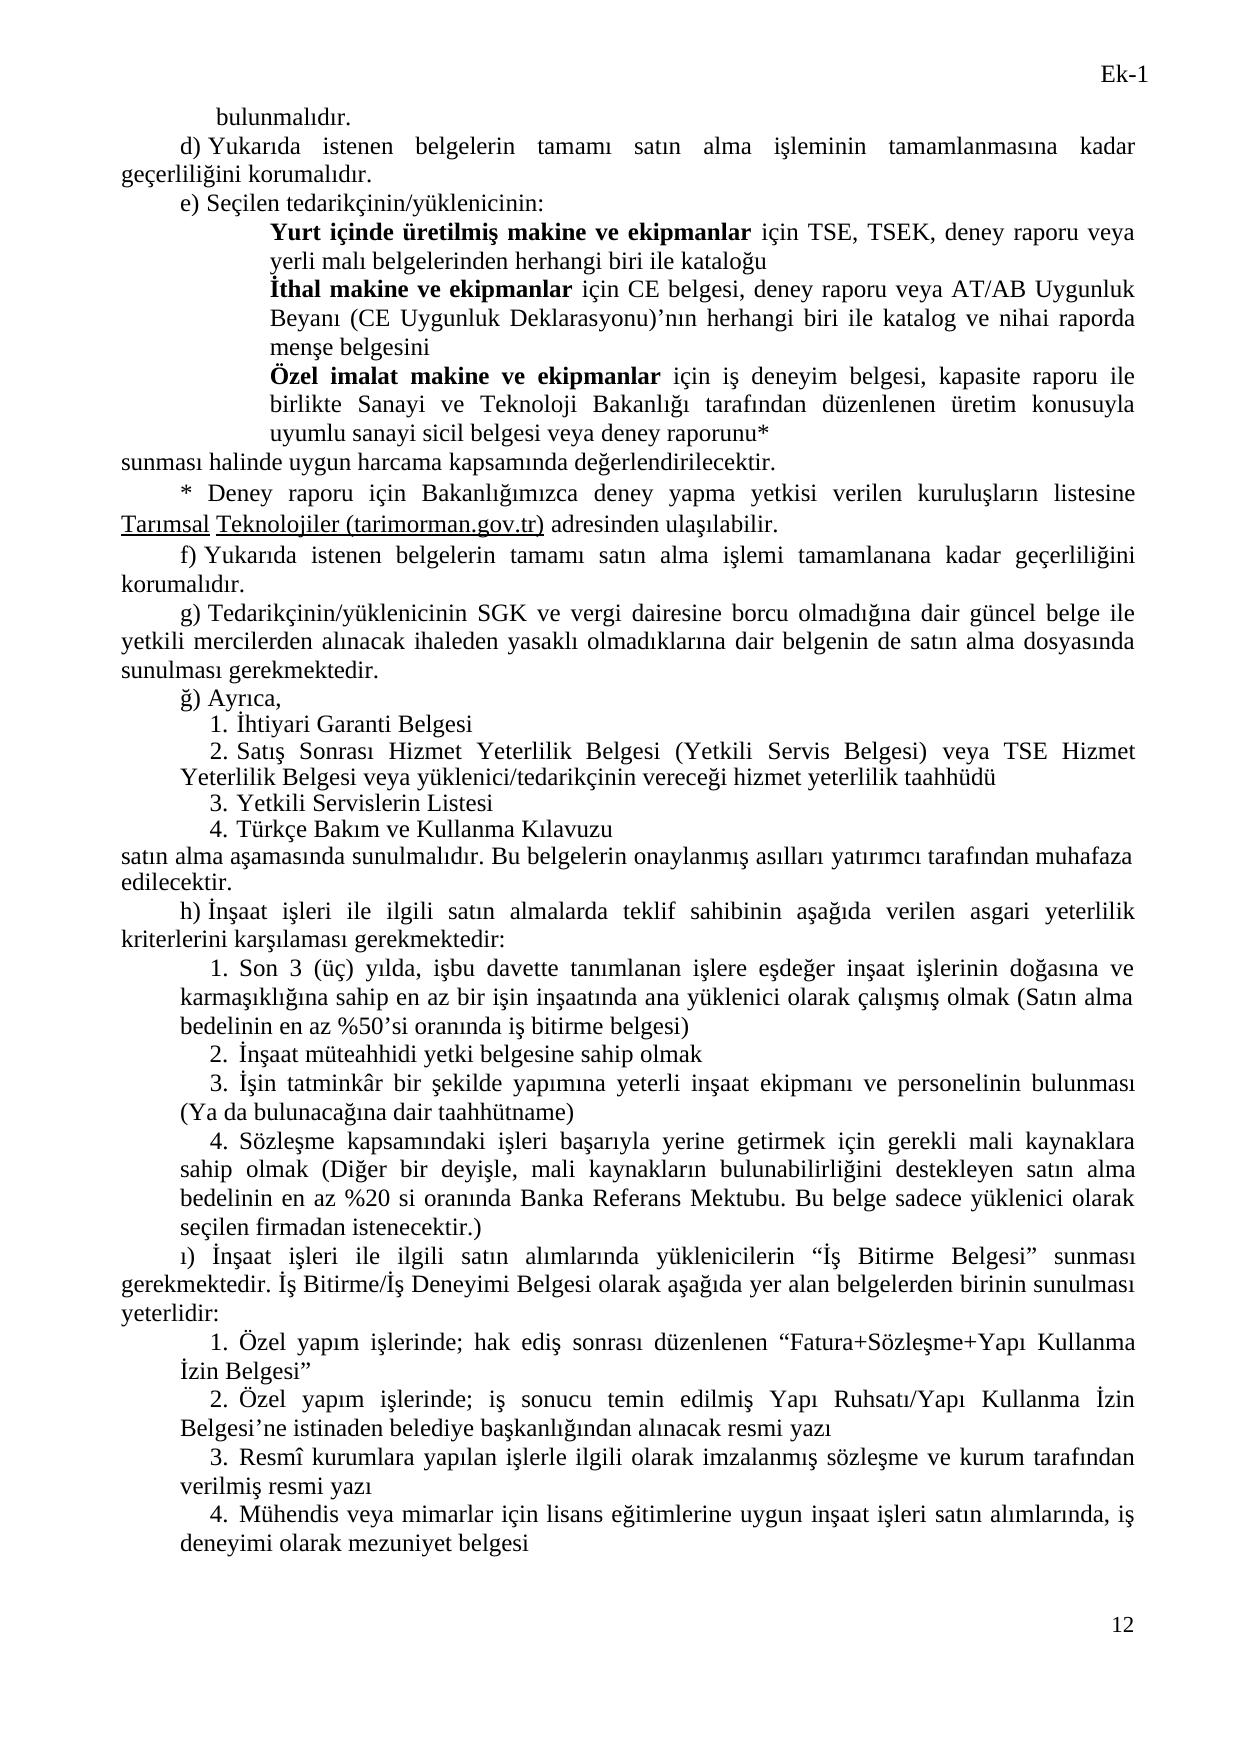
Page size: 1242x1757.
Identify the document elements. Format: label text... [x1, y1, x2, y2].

list Tedarikçinin/yüklenicinin SGK ve vergi dairesine borcu olmadığına dair güncel belge ile yetkili mercilerden alınacak ihaleden yasaklı olmadıklarına dair belgenin de satın alma dosyasında sunulması gerekmektedir. [121, 598, 1136, 684]
list İnşaat işleri ile ilgili satın almalarda teklif sahibinin aşağıda verilen asgari yeterlilik kriterlerini karşılaması gerekmektedir: [121, 896, 1135, 953]
list Yetkili Servislerin Listesi [209, 791, 1162, 817]
list İhtiyari Garanti Belgesi [209, 712, 1162, 738]
list Özel yapım işlerinde; hak ediş sonrası düzenlenen “Fatura+Sözleşme+Yapı Kullanma İzin Belgesi” [180, 1327, 1136, 1384]
list Özel yapım işlerinde; iş sonucu temin edilmiş Yapı Ruhsatı/Yapı Kullanma İzin Belgesi’ne istinaden belediye başkanlığından alınacak resmi yazı [180, 1384, 1135, 1442]
list İnşaat müteahhidi yetki belgesine sahip olmak [209, 1039, 1162, 1068]
list Sözleşme kapsamındaki işleri başarıyla yerine getirmek için gerekli mali kaynaklara sahip olmak (Diğer bir deyişle, mali kaynakların bulunabilirliğini destekleyen satın alma bedelinin en az %20 si oranında Banka Referans Mektubu. Bu belge sadece yüklenici olarak seçilen firmadan istenecektir.) [180, 1126, 1135, 1241]
list Yukarıda istenen belgelerin tamamı satın alma işleminin tamamlanmasına kadar geçerliliğini korumalıdır. [121, 131, 1135, 188]
list Son 3 (üç) yılda, işbu davette tanımlanan işlere eşdeğer inşaat işlerinin doğasına ve karmaşıklığına sahip en az bir işin inşaatında ana yüklenici olarak çalışmış olmak (Satın alma bedelinin en az %50’si oranında iş bitirme belgesi) [180, 953, 1135, 1039]
list Yukarıda istenen belgelerin tamamı satın alma işlemi tamamlanana kadar geçerliliğini korumalıdır. [121, 540, 1136, 598]
list Seçilen tedarikçinin/yüklenicinin: [180, 188, 1162, 217]
text ı) İnşaat işleri ile ilgili satın alımlarında yüklenicilerin “İş Bitirme Belgesi” sunması gerekmektedir. İş Bitirme/İş Deneyimi Belgesi olarak aşağıda yer alan belgelerden birinin sunulması yeterlidir: [121, 1241, 1136, 1327]
list Yurt içinde üretilmiş makine ve ekipmanlar için TSE, TSEK, deney raporu veya yerli malı belgelerinden herhangi biri ile kataloğu [269, 217, 1135, 274]
text ğ) Ayrıca, [180, 684, 1162, 712]
text * Deney raporu için Bakanlığımızca deney yapma yetkisi verilen kuruluşların listesine Tarımsal Teknolojiler (tarimorman.gov.tr) adresinden ulaşılabilir. [121, 478, 1135, 538]
list İthal makine ve ekipmanlar için CE belgesi, deney raporu veya AT/AB Uygunluk Beyanı (CE Uygunluk Deklarasyonu)’nın herhangi biri ile katalog ve nihai raporda menşe belgesini [269, 274, 1135, 361]
list Mühendis veya mimarlar için lisans eğitimlerine uygun inşaat işleri satın alımlarında, iş deneyimi olarak mezuniyet belgesi [180, 1499, 1135, 1557]
list Resmî kurumlara yapılan işlerle ilgili olarak imzalanmış sözleşme ve kurum tarafından verilmiş resmi yazı [180, 1442, 1134, 1499]
text Ek-1 [1100, 59, 1162, 88]
list Türkçe Bakım ve Kullanma Kılavuzu [209, 817, 1162, 843]
list İşin tatminkâr bir şekilde yapımına yeterli inşaat ekipmanı ve personelinin bulunması (Ya da bulunacağına dair taahhütname) [180, 1068, 1136, 1126]
text bulunmalıdır. [216, 102, 1162, 131]
text sunması halinde uygun harcama kapsamında değerlendirilecektir. [121, 447, 1162, 476]
list Özel imalat makine ve ekipmanlar için iş deneyim belgesi, kapasite raporu ile birlikte Sanayi ve Teknoloji Bakanlığı tarafından düzenlenen üretim konusuyla uyumlu sanayi sicil belgesi veya deney raporunu* [269, 361, 1136, 447]
text satın alma aşamasında sunulmalıdır. Bu belgelerin onaylanmış asılları yatırımcı tarafından muhafaza edilecektir. [121, 843, 1162, 896]
list Satış Sonrası Hizmet Yeterlilik Belgesi (Yetkili Servis Belgesi) veya TSE Hizmet Yeterlilik Belgesi veya yüklenici/tedarikçinin vereceği hizmet yeterlilik taahhüdü [180, 739, 1136, 791]
